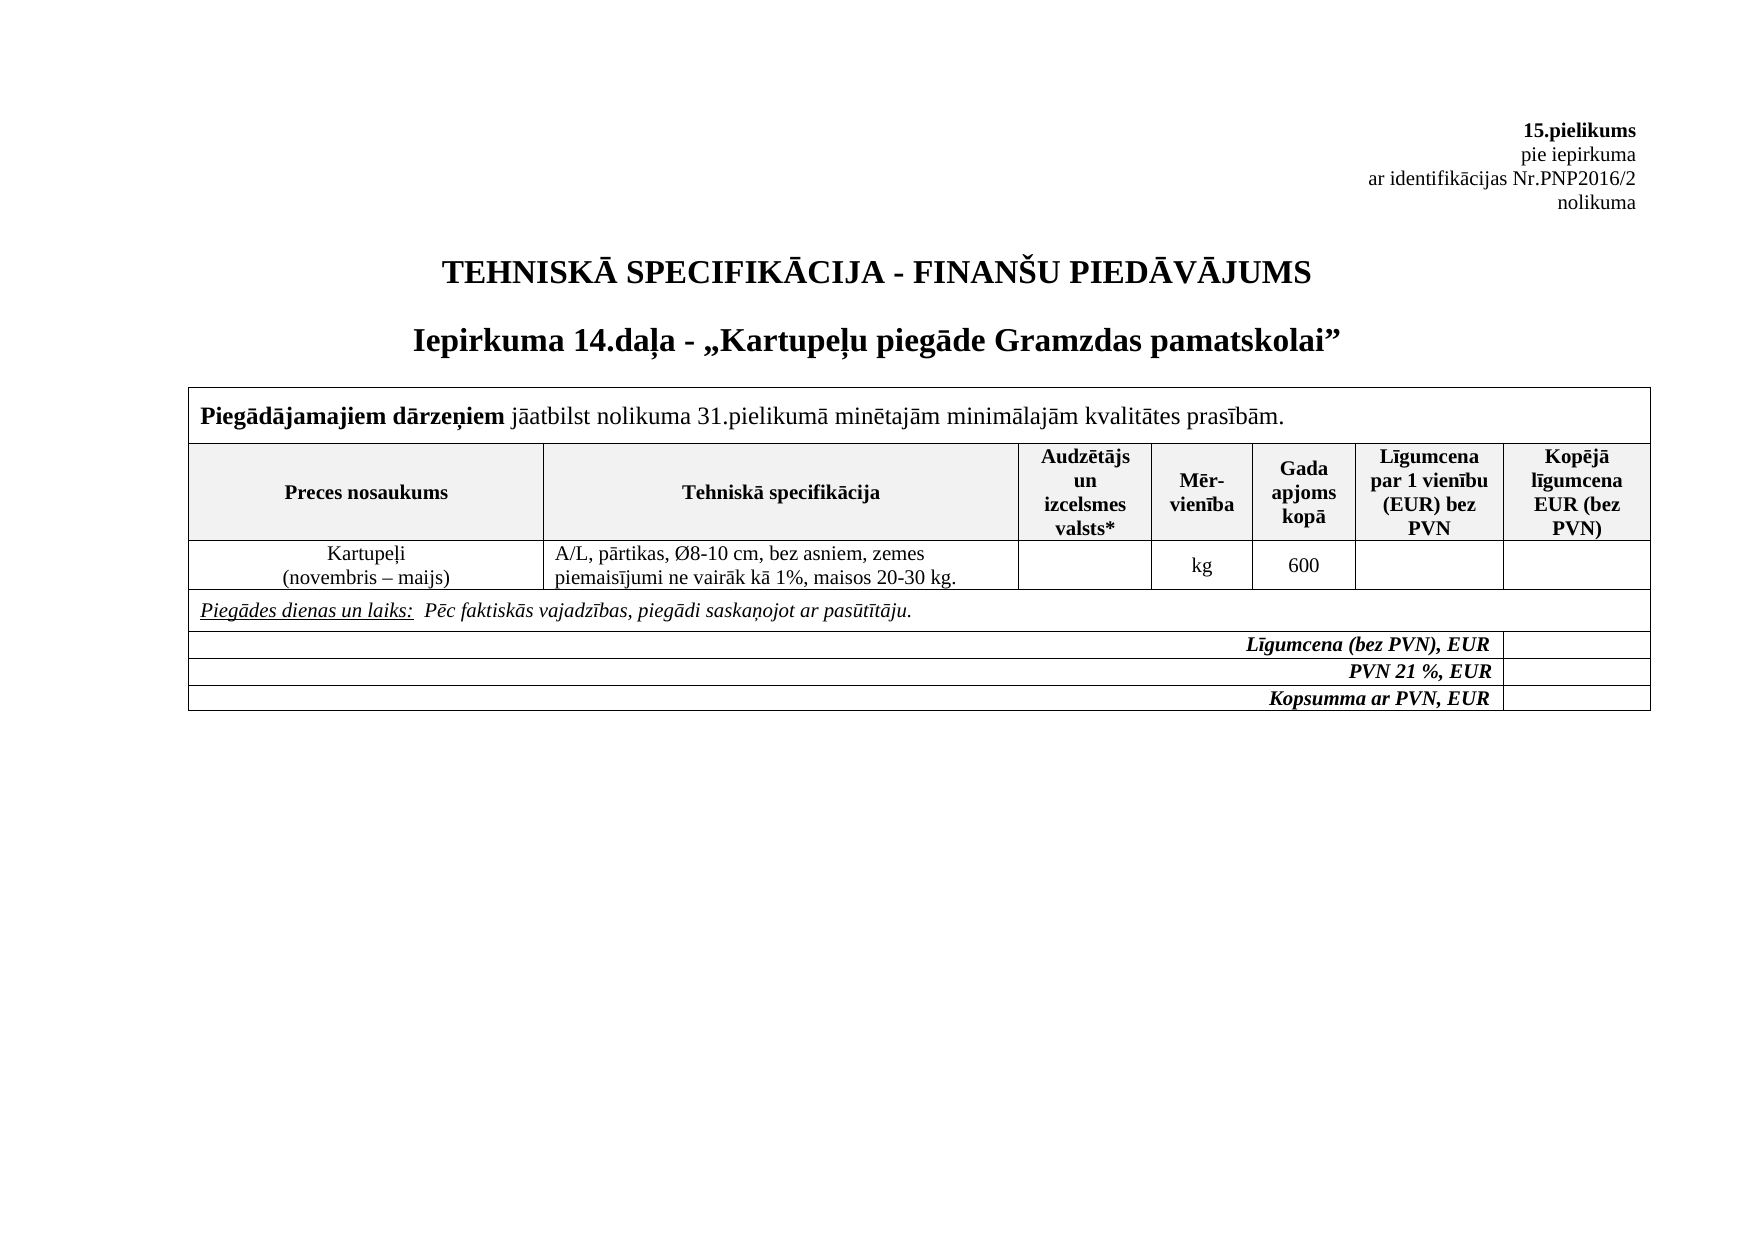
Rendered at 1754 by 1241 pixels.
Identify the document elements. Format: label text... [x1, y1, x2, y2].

text ar identifikācijas Nr.PNP2016/2 [118, 166, 1636, 190]
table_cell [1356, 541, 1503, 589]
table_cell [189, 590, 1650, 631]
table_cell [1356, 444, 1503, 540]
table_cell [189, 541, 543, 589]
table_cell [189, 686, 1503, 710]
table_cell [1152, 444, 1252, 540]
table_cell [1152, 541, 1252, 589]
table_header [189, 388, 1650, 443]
text 15.pielikums [118, 118, 1636, 142]
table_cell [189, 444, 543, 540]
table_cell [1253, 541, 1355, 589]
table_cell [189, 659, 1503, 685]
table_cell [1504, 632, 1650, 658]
text Iepirkuma 14.daļa - „Kartupeļu piegāde Gramzdas pamatskolai” [118, 320, 1636, 358]
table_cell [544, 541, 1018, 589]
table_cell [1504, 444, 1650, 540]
text TEHNISKĀ SPECIFIKĀCIJA - FINANŠU PIEDĀVĀJUMS [118, 253, 1636, 291]
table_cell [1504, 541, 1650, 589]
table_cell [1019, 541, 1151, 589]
text pie iepirkuma [118, 142, 1636, 166]
text nolikuma [118, 190, 1636, 214]
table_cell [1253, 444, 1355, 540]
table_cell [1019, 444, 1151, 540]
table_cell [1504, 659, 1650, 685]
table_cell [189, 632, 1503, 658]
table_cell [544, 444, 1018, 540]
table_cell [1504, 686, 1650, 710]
